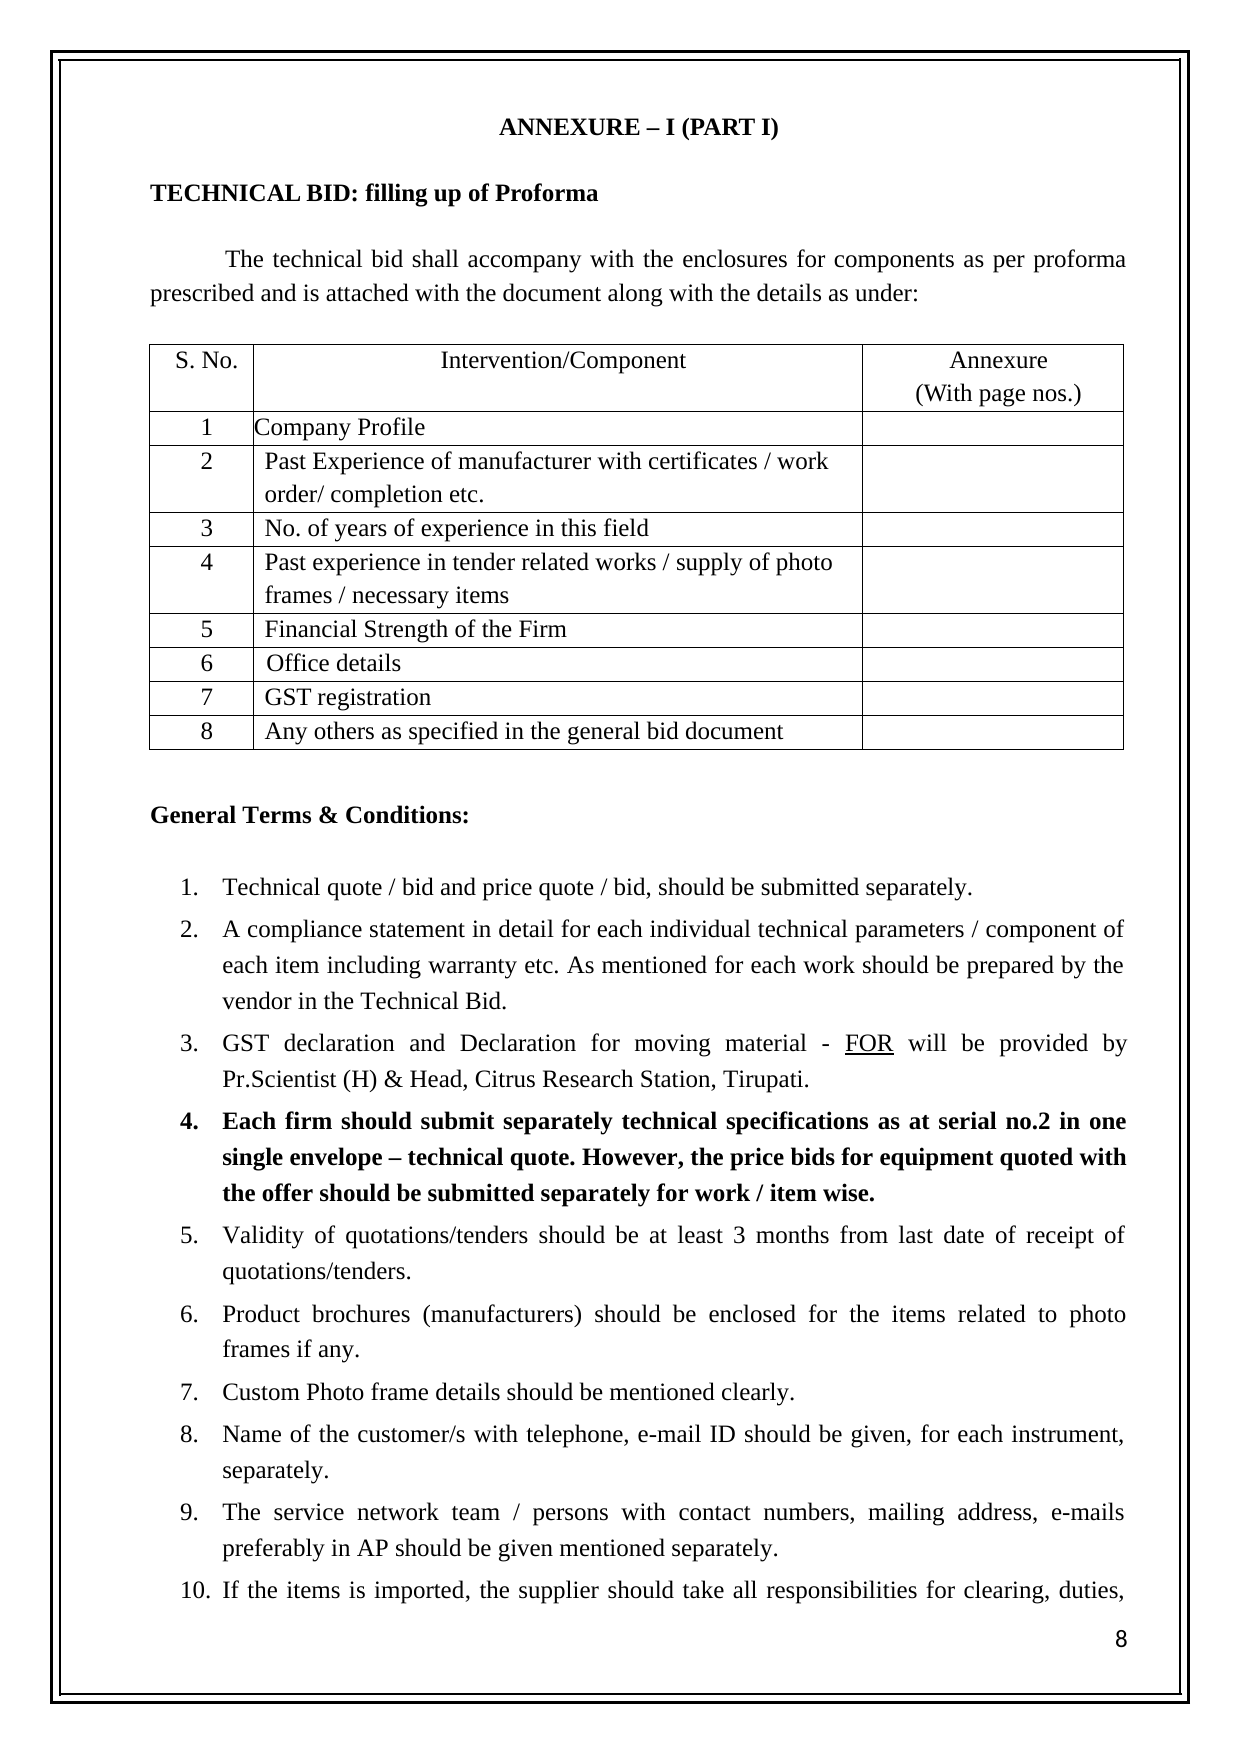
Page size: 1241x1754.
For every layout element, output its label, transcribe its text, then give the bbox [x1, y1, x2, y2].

table_cell 2 [150, 446, 253, 512]
table_cell 8 [150, 716, 253, 749]
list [180, 1575, 1126, 1604]
table_cell GST registration [254, 682, 862, 715]
list Name of the customer/s with telephone, e-mail ID should be given, for each instrument, separately. [180, 1419, 1126, 1484]
list GST declaration and Declaration for moving material - FOR will be provided by Pr.Scientist (H) & Head, Citrus Research Station, Tirupati. [180, 1028, 1128, 1093]
list Custom Photo frame details should be mentioned clearly. [180, 1377, 1128, 1406]
table_cell [863, 547, 1123, 613]
table_cell 7 [150, 682, 253, 715]
table_cell 4 [150, 547, 253, 613]
table_cell Office details [254, 648, 862, 681]
table_cell Past Experience of manufacturer with certificates / work order/ completion etc. [254, 446, 862, 512]
table_cell 3 [150, 513, 253, 546]
table_cell 5 [150, 614, 253, 647]
list Technical quote / bid and price quote / bid, should be submitted separately. [180, 872, 1128, 901]
table_cell Company Profile [254, 412, 862, 445]
table_cell [863, 513, 1123, 546]
list The service network team / persons with contact numbers, mailing address, e-mails preferably in AP should be given mentioned separately. [180, 1497, 1126, 1562]
table_cell [863, 446, 1123, 512]
table_cell Any others as specified in the general bid document [254, 716, 862, 749]
table_cell [863, 648, 1123, 681]
list A compliance statement in detail for each individual technical parameters / component of each item including warranty etc. As mentioned for each work should be prepared by the vendor in the Technical Bid. [180, 914, 1126, 1015]
text ANNEXURE – I (PART I) [150, 112, 1128, 141]
table_cell Financial Strength of the Firm [254, 614, 862, 647]
table_cell 6 [150, 648, 253, 681]
text General Terms & Conditions: [150, 800, 1128, 828]
table_cell No. of years of experience in this field [254, 513, 862, 546]
table_cell 1 [150, 412, 253, 445]
table_cell [863, 716, 1123, 749]
table_cell [863, 614, 1123, 647]
text TECHNICAL BID: filling up of Proforma [150, 178, 1128, 207]
table_cell [863, 412, 1123, 445]
list Validity of quotations/tenders should be at least 3 months from last date of receipt of quotations/tenders. [180, 1221, 1126, 1285]
table_cell [863, 682, 1123, 715]
table_header Annexure (With page nos.) [863, 345, 1123, 411]
list Each firm should submit separately technical specifications as at serial no.2 in one single envelope – technical quote. However, the price bids for equipment quoted with the offer should be submitted separately for work / item wise. [180, 1106, 1128, 1207]
table_header S. No. [150, 345, 253, 411]
table_header Intervention/Component [254, 345, 862, 411]
text The technical bid shall accompany with the enclosures for components as per proforma prescribed and is attached with the document along with the details as under: [150, 244, 1128, 306]
table_cell Past experience in tender related works / supply of photo frames / necessary items [254, 547, 862, 613]
list Product brochures (manufacturers) should be enclosed for the items related to photo frames if any. [180, 1299, 1128, 1363]
